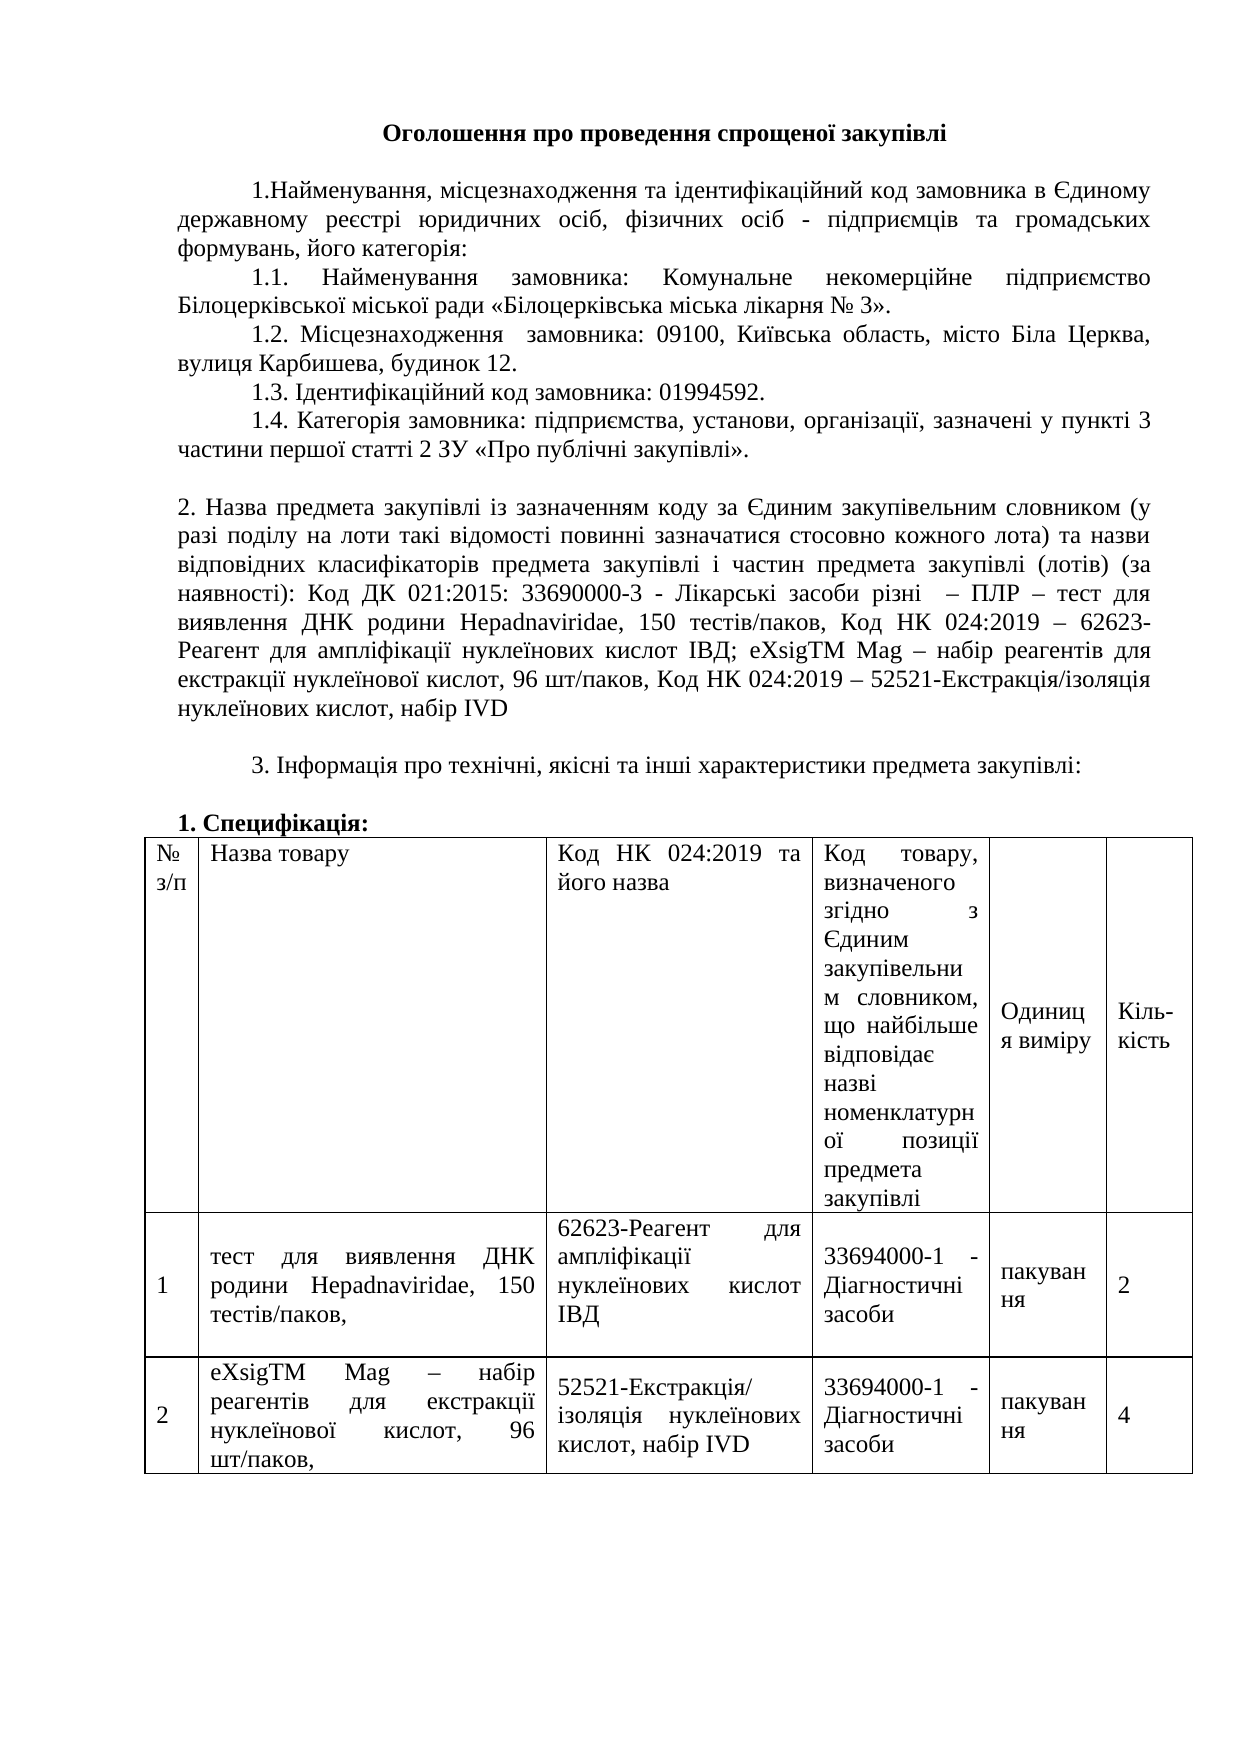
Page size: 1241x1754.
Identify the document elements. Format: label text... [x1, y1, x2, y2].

table_header Код НК 024:2019 та його назва [547, 838, 812, 1212]
table_header Назва товару [199, 838, 546, 1212]
table_cell 1 [146, 1213, 198, 1356]
text 1.4. Категорія замовника: підприємства, установи, організації, зазначені у пункті 3 частини першої статті 2 ЗУ «Про публічні закупівлі». [177, 406, 1152, 463]
table_cell 2 [146, 1358, 198, 1472]
text 1.Найменування, місцезнаходження та ідентифікаційний код замовника в Єдиному державному реєстрі юридичних осіб, фізичних осіб - підприємців та громадських формувань, його категорія: [177, 176, 1152, 262]
table_header Код товару, визначеного згідно з Єдиним закупівельним словником, що найбільше відповідає назві номенклатурної позиції предмета закупівлі [813, 838, 989, 1212]
text 2. Назва предмета закупівлі із зазначенням коду за Єдиним закупівельним словником (у разі поділу на лоти такі відомості повинні зазначатися стосовно кожного лота) та назви відповідних класифікаторів предмета закупівлі і частин предмета закупівлі (лотів) (за наявності): Код ДК 021:2015: 33690000-3 - Лікарські засоби різні – ПЛР – тест для виявлення ДНК родини Hepаdnaviridae, 150 тестів/паков, Код НК 024:2019 – 62623-Реагент для ампліфікації нуклеїнових кислот ІВД; eXsigTM Mag – набір реагентів для екстракції нуклеїнової кислот, 96 шт/паков, Код НК 024:2019 – 52521-Екстракція/ізоляція нуклеїнових кислот, набір IVD [177, 492, 1152, 722]
table_cell тест для виявлення ДНК родини Hepаdnaviridae, 150 тестів/паков, [199, 1213, 546, 1356]
text 1.1. Найменування замовника: Комунальне некомерційне підприємство Білоцерківської міської ради «Білоцерківська міська лікарня № 3». [177, 262, 1152, 319]
text Оголошення про проведення спрощеної закупівлі [177, 118, 1152, 147]
table_cell пакування [990, 1213, 1106, 1356]
table_header № з/п [146, 838, 198, 1212]
table_header Кіль-кість [1107, 838, 1192, 1212]
text 1.3. Ідентифікаційний код замовника: 01994592. [177, 377, 1152, 406]
table_cell 52521-Екстракція/ізоляція нуклеїнових кислот, набір IVD [547, 1358, 812, 1472]
table_cell eXsigTM Mag – набір реагентів для екстракції нуклеїнової кислот, 96 шт/паков, [199, 1358, 546, 1472]
text 1. Специфікація: [177, 808, 1152, 837]
table_cell 2 [1107, 1213, 1192, 1356]
table_cell 33694000-1 - Діагностичні засоби [813, 1213, 989, 1356]
table_header Одиниця виміру [990, 838, 1106, 1212]
table_cell пакування [990, 1358, 1106, 1472]
text 1.2. Місцезнаходження замовника: 09100, Київська область, місто Біла Церква, вулиця Карбишева, будинок 12. [177, 319, 1152, 377]
table_cell 33694000-1 - Діагностичні засоби [813, 1358, 989, 1472]
table_cell 62623-Реагент для ампліфікації нуклеїнових кислот ІВД [547, 1213, 812, 1356]
text 3. Інформація про технічні, якісні та інші характеристики предмета закупівлі: [177, 751, 1152, 779]
table_cell 4 [1107, 1358, 1192, 1472]
